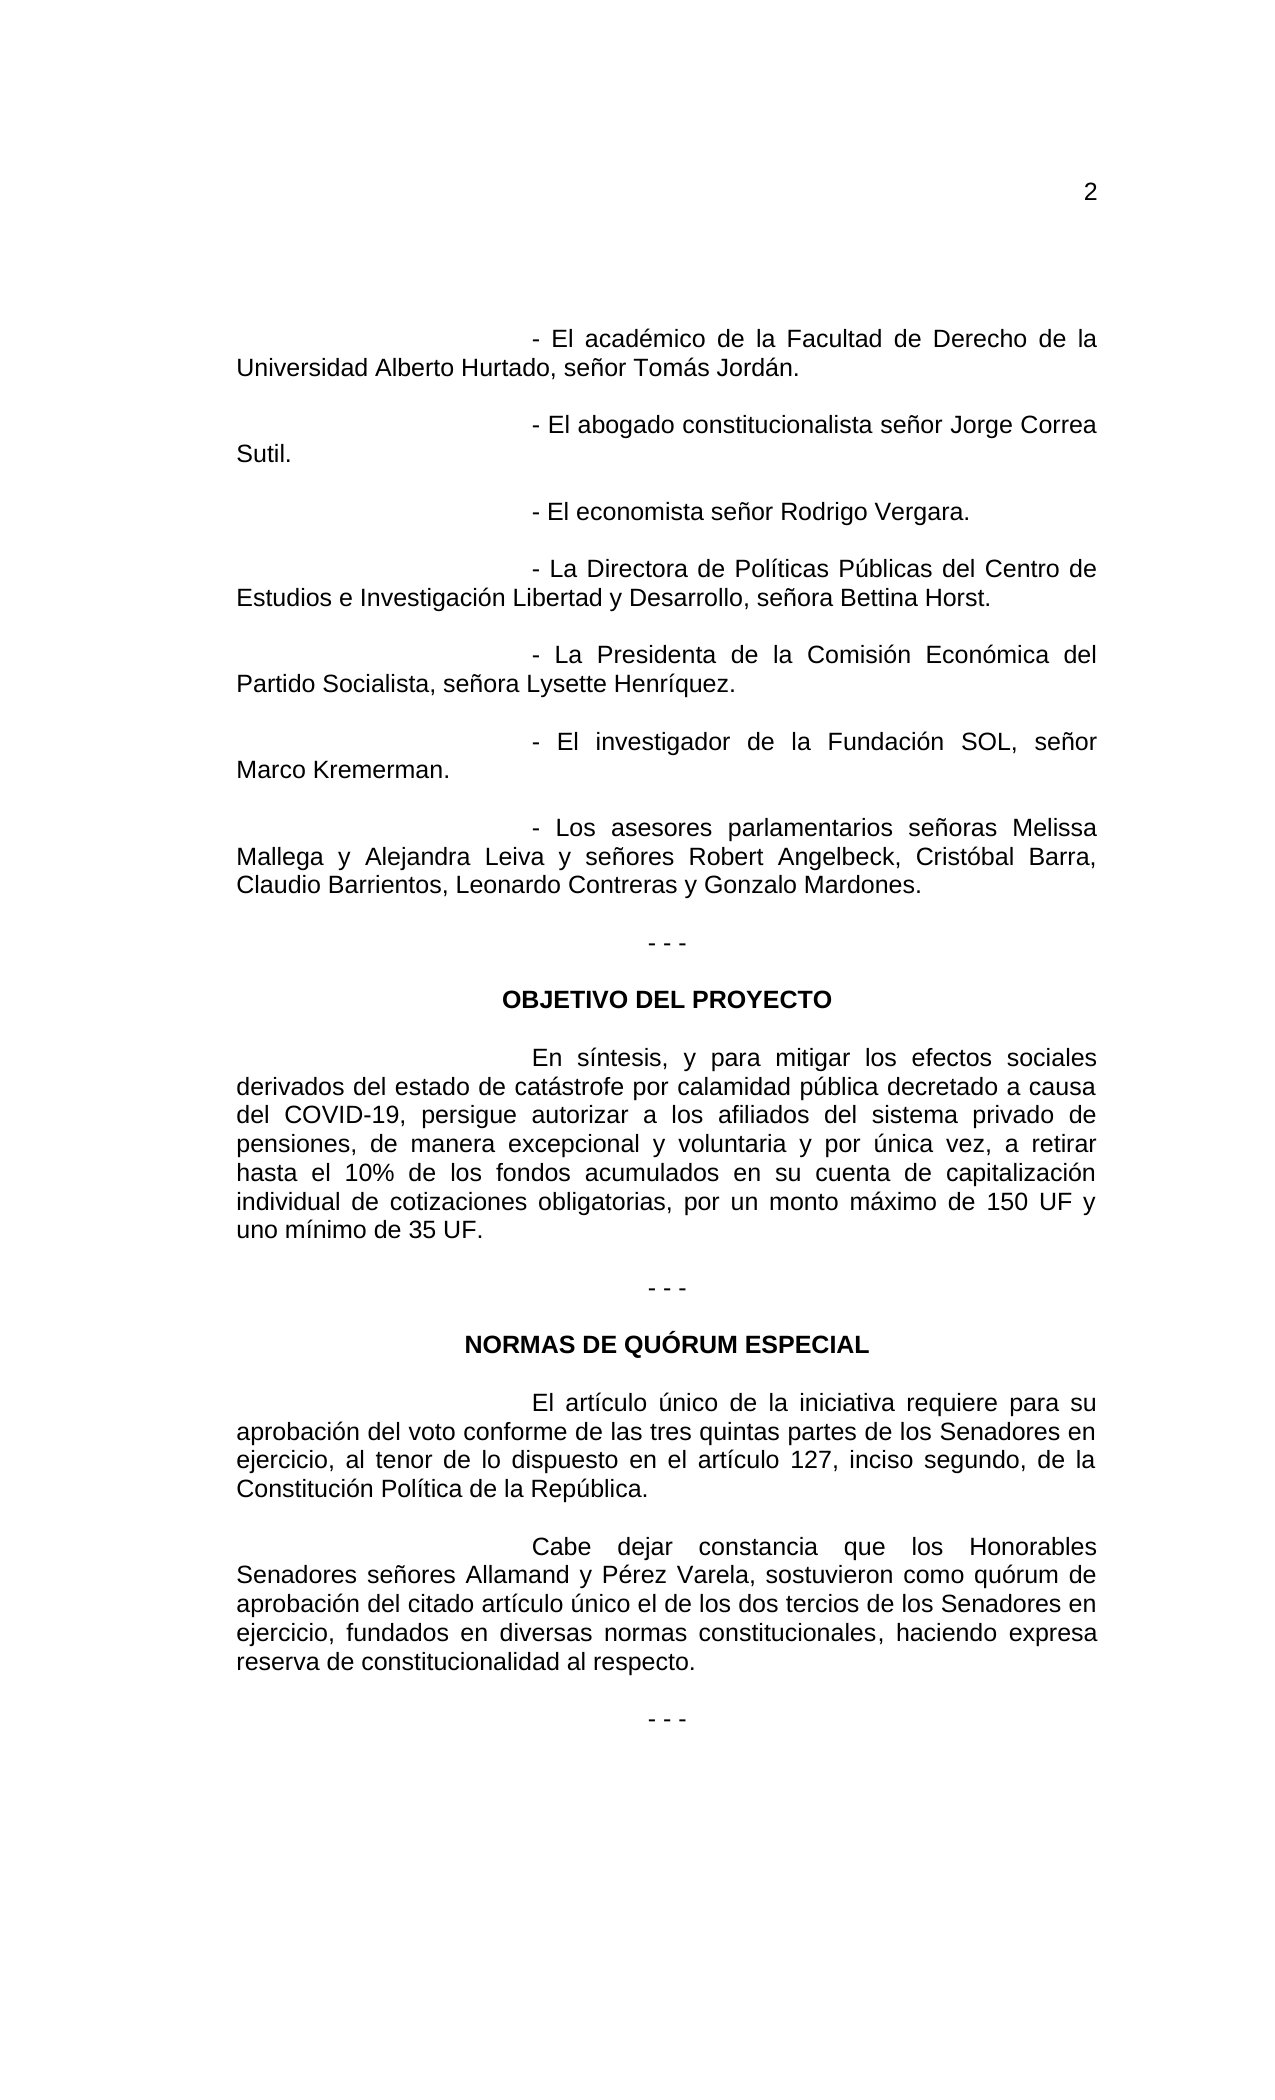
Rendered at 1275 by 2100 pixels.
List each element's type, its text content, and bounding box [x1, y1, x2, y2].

text NORMAS DE QUÓRUM ESPECIAL [236, 1330, 1098, 1359]
text - - - [236, 1704, 1098, 1733]
text - El economista señor Rodrigo Vergara. [236, 497, 1098, 525]
text - - - [236, 1273, 1098, 1302]
text El artículo único de la iniciativa requiere para su aprobación del voto conforme de las tres quintas partes de los Senadores en ejercicio, al tenor de lo dispuesto en el artículo 127, inciso segundo, de la Constitución Política de la República. [236, 1388, 1098, 1503]
text - La Presidenta de la Comisión Económica del Partido Socialista, señora Lysette Henríquez. [236, 640, 1098, 698]
text Cabe dejar constancia que los Honorables Senadores señores Allamand y Pérez Varela, sostuvieron como quórum de aprobación del citado artículo único el de los dos tercios de los Senadores en ejercicio, fundados en diversas normas constitucionales, haciendo expresa reserva de constitucionalidad al respecto. [236, 1532, 1098, 1675]
text OBJETIVO DEL PROYECTO [236, 985, 1098, 1014]
text - La Directora de Políticas Públicas del Centro de Estudios e Investigación Libertad y Desarrollo, señora Bettina Horst. [236, 554, 1098, 612]
text - El académico de la Facultad de Derecho de la Universidad Alberto Hurtado, señor Tomás Jordán. [236, 324, 1098, 382]
text - - - [236, 928, 1098, 957]
text - El abogado constitucionalista señor Jorge Correa Sutil. [236, 410, 1098, 468]
text - El investigador de la Fundación SOL, señor Marco Kremerman. [236, 727, 1098, 784]
text - Los asesores parlamentarios señoras Melissa Mallega y Alejandra Leiva y señores Robert Angelbeck, Cristóbal Barra, Claudio Barrientos, Leonardo Contreras y Gonzalo Mardones. [236, 813, 1098, 899]
text En síntesis, y para mitigar los efectos sociales derivados del estado de catástrofe por calamidad pública decretado a causa del COVID-19, persigue autorizar a los afiliados del sistema privado de pensiones, de manera excepcional y voluntaria y por única vez, a retirar hasta el 10% de los fondos acumulados en su cuenta de capitalización individual de cotizaciones obligatorias, por un monto máximo de 150 UF y uno mínimo de 35 UF. [236, 1043, 1098, 1244]
